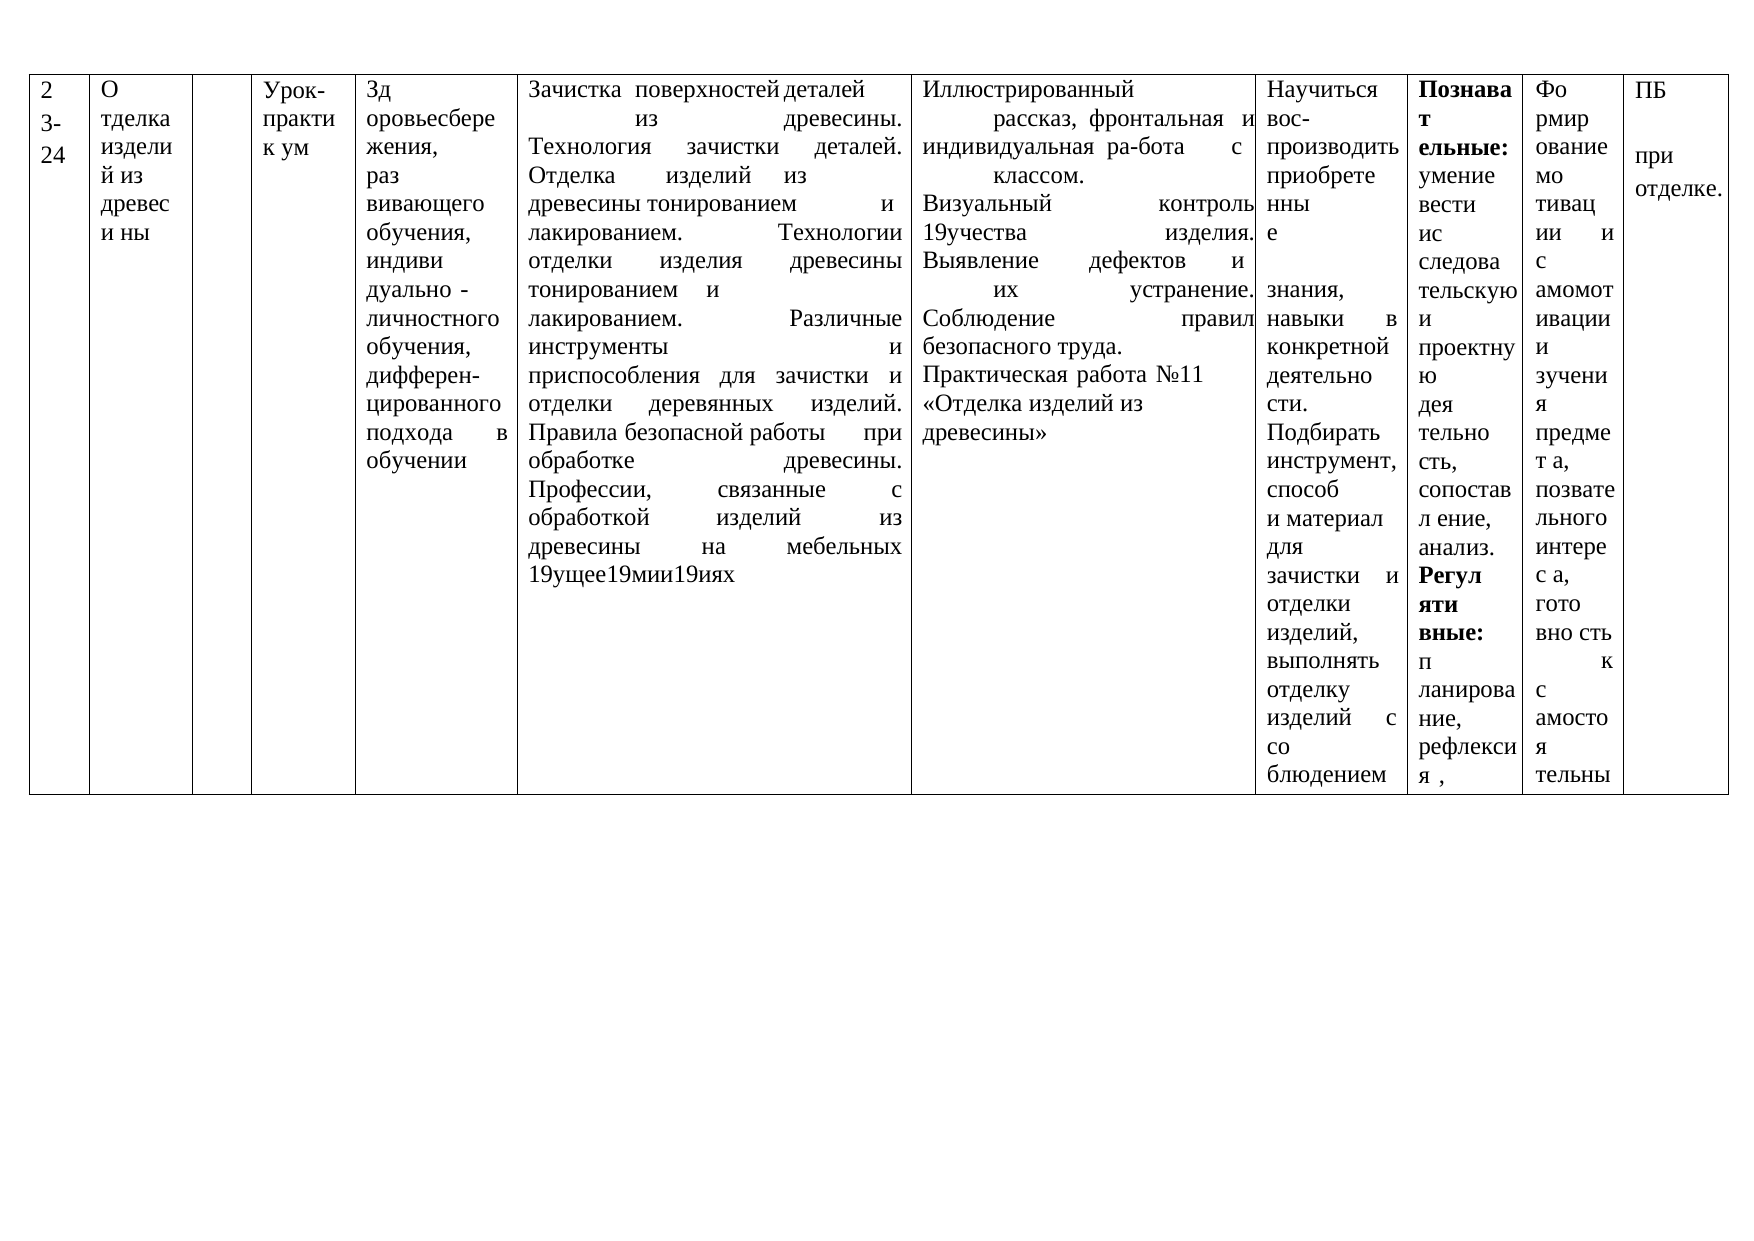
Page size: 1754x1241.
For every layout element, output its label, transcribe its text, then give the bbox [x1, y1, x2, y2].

table_cell Научиться вос-производить приобретенны е знания, навыки в конкретной деятельности. Подбирать инструмент, способ и материал для зачистки и отделки изделий, выполнять отделку изделий с соблюдением правил безопасности. Определять последователь ность промежуточн ых действий с учетом ко-нечного результата. Корректирова [1256, 75, 1407, 793]
table_cell Отделка изделий из древеси ны [90, 75, 192, 793]
table_cell Познават ельные: умение вести исследова тельскую и проектну ю деятельно сть, сопоставл ение, анализ. Регуляти вные: планирова ние, рефлексия , целеполаг ание. Коммуни кативные : диалог сотруднич ества, инициати вы. [1408, 75, 1522, 793]
table_cell Урок-практик ум [252, 75, 355, 793]
table_cell 23-24 [30, 75, 89, 793]
table_cell ПБ при отделке. [1624, 75, 1728, 793]
table_cell [193, 75, 251, 793]
table_cell Формир ование мотивац ии и самомот ивации изучени я предмет а, позвате льного интерес а, готовно сть к самосто ятельны м действи ям, развити я трудол юбия, творчес кого потенци ала. [1523, 75, 1623, 793]
table_cell Иллюстрированный рассказ, фронтальная и индивидуальная ра-бота с классом. Визуальный контроль 19учества изделия. Выявление дефектов и их устранение. Соблюдение правил безопасного труда. Практическая работа №11 «Отделка изделий из древесины» [912, 75, 1255, 793]
table_cell Зачистка поверхностей деталей из древесины. Технология зачистки деталей. Отделка изделий из древесины тонированием и лакированием. Технологии отделки изделия древесины тонированием и лакированием. Различные инструменты и приспособления для зачистки и отделки деревянных изделий. Правила безопасной работы при обработке древесины. Профессии, связанные с обработкой изделий из древесины на мебельных 19ущее19мии19иях [518, 75, 911, 793]
table_cell Здоровьесбере жения, развивающего обучения, индивидуально -личностного обучения, дифферен-цированного подхода в обучении [356, 75, 517, 793]
